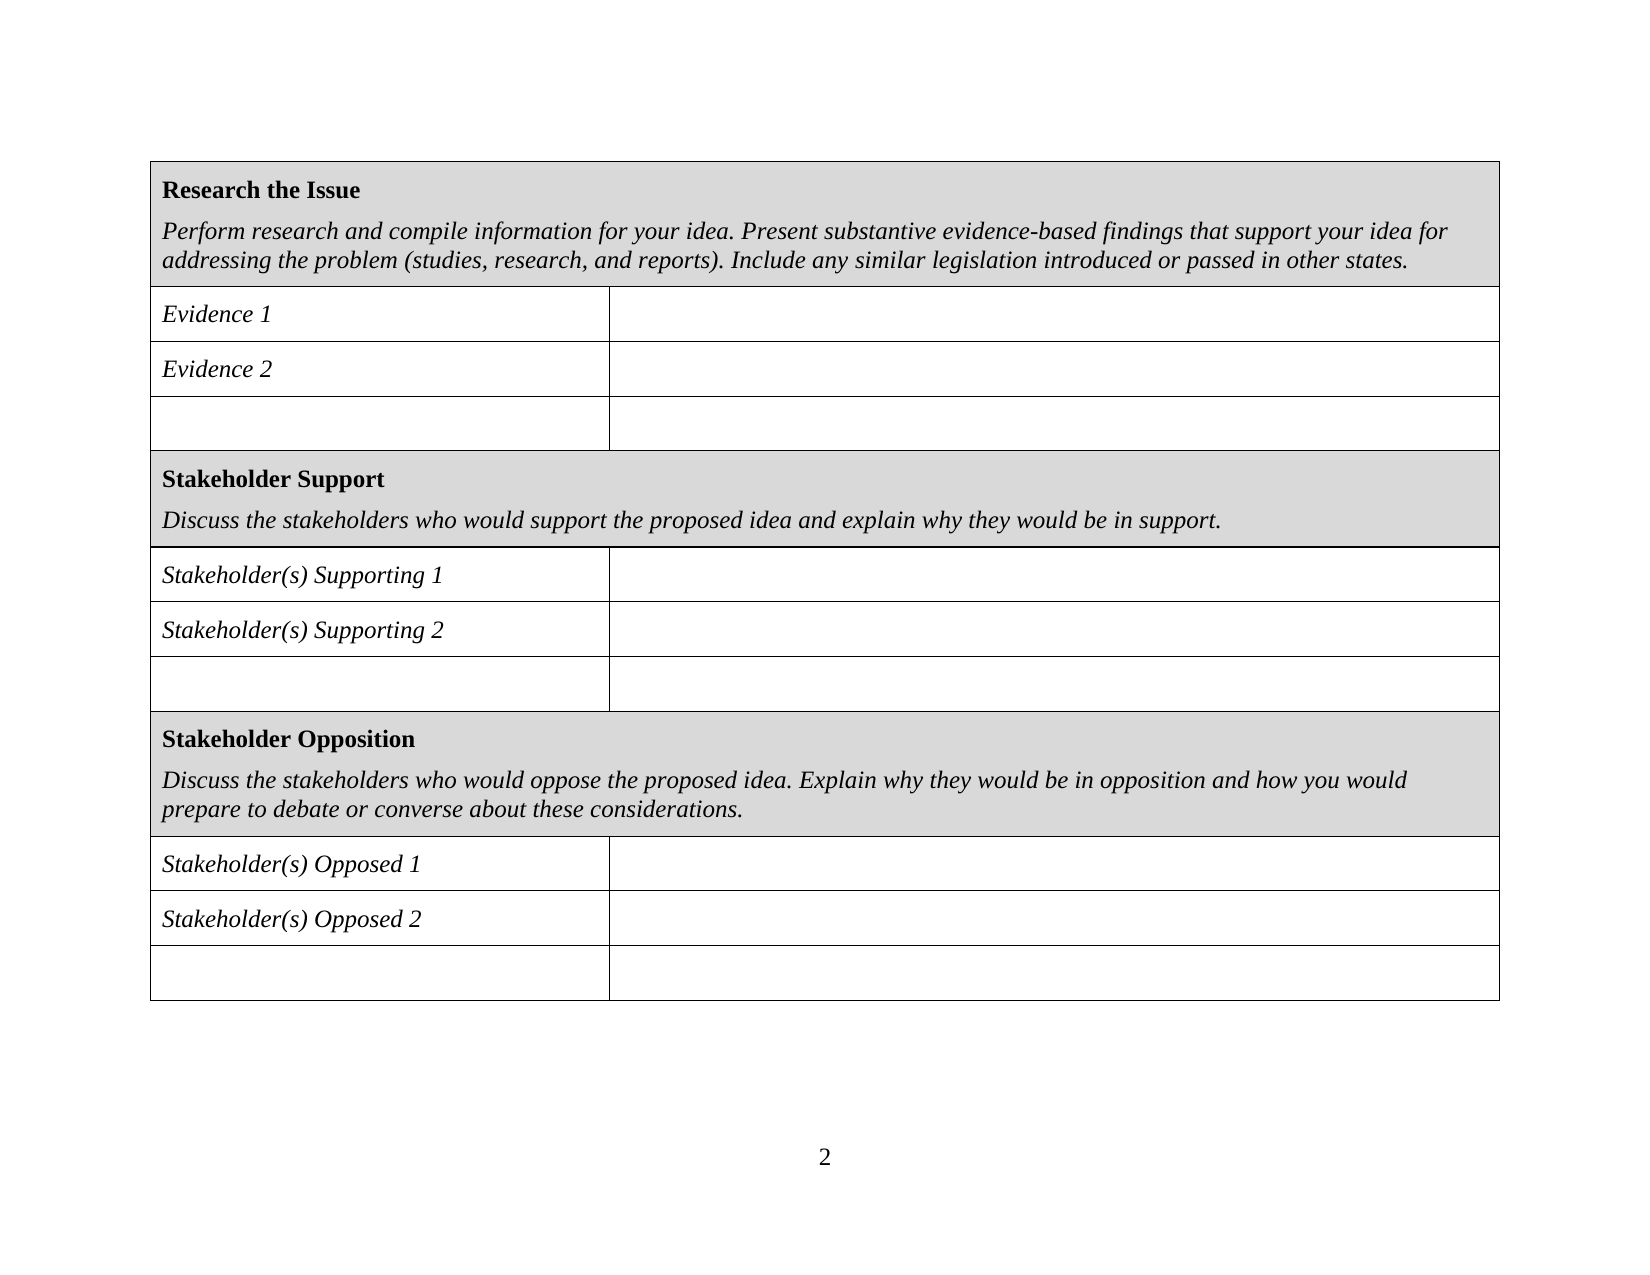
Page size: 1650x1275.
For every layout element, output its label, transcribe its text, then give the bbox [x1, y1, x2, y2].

table_cell [610, 548, 1499, 601]
table_cell Stakeholder(s) Opposed 1 [151, 837, 609, 890]
table_cell [610, 397, 1499, 450]
table_cell [610, 837, 1499, 890]
table_cell [610, 602, 1499, 656]
table_cell Stakeholder Opposition Discuss the stakeholders who would oppose the proposed idea. Explain why they would be in opposition and how you would prepare to debate or converse about these considerations. [151, 712, 1499, 836]
table_cell Stakeholder(s) Opposed 2 [151, 891, 609, 945]
table_cell [610, 946, 1499, 1000]
table_cell [610, 657, 1499, 711]
table_cell Research the Issue Perform research and compile information for your idea. Present substantive evidence-based findings that support your idea for addressing the problem (studies, research, and reports). Include any similar legislation introduced or passed in other states. [151, 162, 1499, 286]
table_cell [610, 342, 1499, 396]
table_cell [151, 946, 609, 1000]
table_cell [610, 891, 1499, 945]
table_cell [151, 397, 609, 450]
table_cell Stakeholder(s) Supporting 2 [151, 602, 609, 656]
table_cell Stakeholder(s) Supporting 1 [151, 548, 609, 601]
table_cell Evidence 1 [151, 287, 609, 341]
table_cell [151, 657, 609, 711]
table_cell Evidence 2 [151, 342, 609, 396]
table_cell Stakeholder Support Discuss the stakeholders who would support the proposed idea and explain why they would be in support. [151, 451, 1499, 546]
table_cell [610, 287, 1499, 341]
